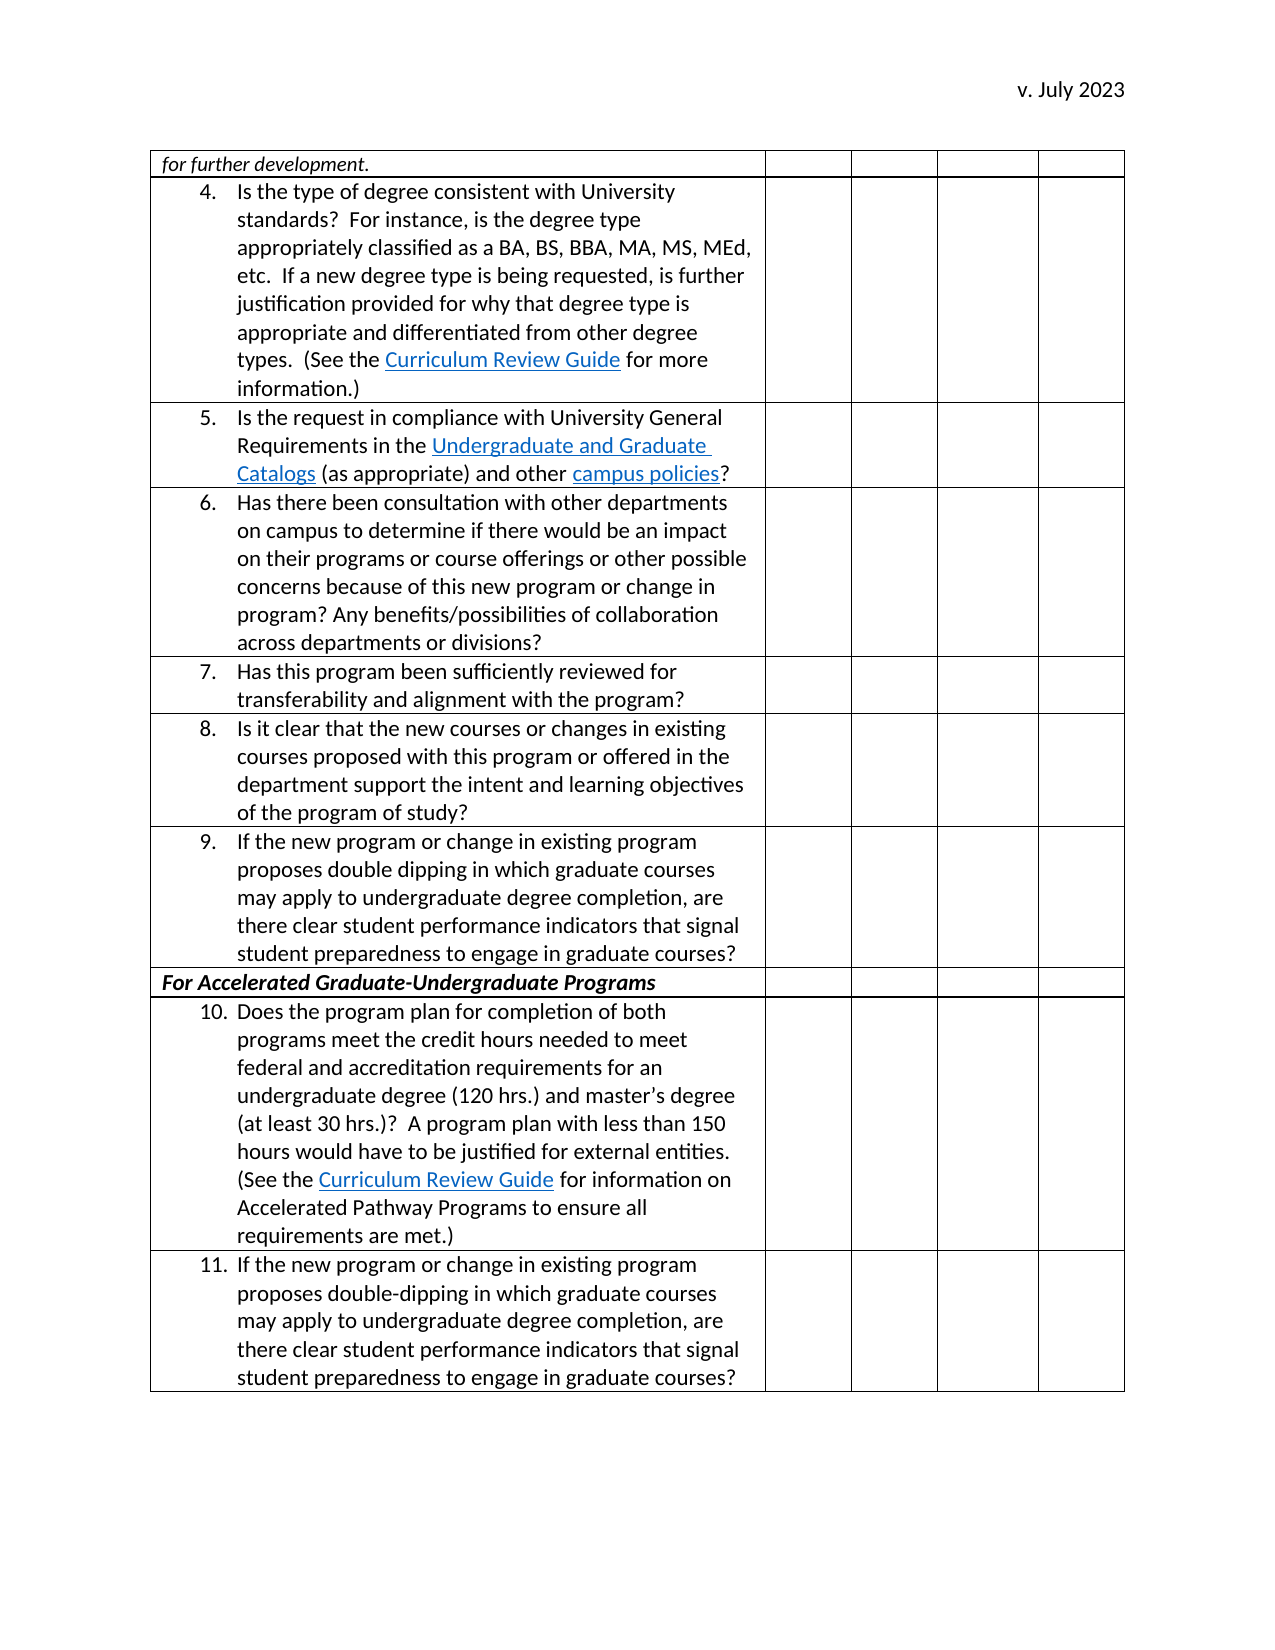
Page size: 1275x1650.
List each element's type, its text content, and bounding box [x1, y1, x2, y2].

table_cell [151, 151, 765, 176]
table_cell [852, 968, 937, 996]
table_cell [766, 968, 851, 996]
table_cell [938, 151, 1038, 176]
table_cell [852, 657, 937, 713]
table_cell [852, 178, 937, 402]
table_cell [938, 488, 1038, 656]
table_cell [766, 1251, 851, 1391]
table_cell [1039, 827, 1124, 967]
table_cell [852, 488, 937, 656]
table_cell If the new program or change in existing program proposes double-dipping in which graduate courses may apply to undergraduate degree completion, are there clear student performance indicators that signal student preparedness to engage in graduate courses? [151, 1251, 765, 1391]
table_cell Is it clear that the new courses or changes in existing courses proposed with this program or offered in the department support the intent and learning objectives of the program of study? [151, 714, 765, 826]
table_cell Is the request in compliance with University General Requirements in the Undergraduate and Graduate Catalogs (as appropriate) and other campus policies? [151, 403, 765, 487]
table_cell [938, 403, 1038, 487]
table_cell Is the type of degree consistent with University standards? For instance, is the degree type appropriately classified as a BA, BS, BBA, MA, MS, MEd, etc. If a new degree type is being requested, is further justification provided for why that degree type is appropriate and differentiated from other degree types. (See the Curriculum Review Guide for more information.) [151, 178, 765, 402]
table_cell [938, 714, 1038, 826]
table_cell [766, 151, 851, 176]
table_cell [938, 657, 1038, 713]
table_cell Has there been consultation with other departments on campus to determine if there would be an impact on their programs or course offerings or other possible concerns because of this new program or change in program? Any benefits/possibilities of collaboration across departments or divisions? [151, 488, 765, 656]
table_cell [1039, 968, 1124, 996]
table_cell [766, 178, 851, 402]
table_cell [1039, 657, 1124, 713]
table_cell [766, 488, 851, 656]
table_cell [1039, 403, 1124, 487]
table_cell [852, 151, 937, 176]
table_cell Has this program been sufficiently reviewed for transferability and alignment with the program? [151, 657, 765, 713]
table_cell [852, 403, 937, 487]
table_cell [1039, 998, 1124, 1249]
table_cell [938, 827, 1038, 967]
table_cell [852, 1251, 937, 1391]
table_cell [938, 178, 1038, 402]
table_cell [1039, 714, 1124, 826]
table_cell [852, 827, 937, 967]
table_cell [766, 827, 851, 967]
table_cell If the new program or change in existing program proposes double dipping in which graduate courses may apply to undergraduate degree completion, are there clear student performance indicators that signal student preparedness to engage in graduate courses? [151, 827, 765, 967]
table_cell [938, 1251, 1038, 1391]
table_cell For Accelerated Graduate-Undergraduate Programs [151, 968, 765, 996]
table_cell [766, 403, 851, 487]
table_cell [938, 998, 1038, 1249]
table_cell [1039, 488, 1124, 656]
table_cell Does the program plan for completion of both programs meet the credit hours needed to meet federal and accreditation requirements for an undergraduate degree (120 hrs.) and master’s degree (at least 30 hrs.)? A program plan with less than 150 hours would have to be justified for external entities. (See the Curriculum Review Guide for information on Accelerated Pathway Programs to ensure all requirements are met.) [151, 998, 765, 1249]
table_cell [766, 657, 851, 713]
table_cell [1039, 151, 1124, 176]
table_cell [766, 714, 851, 826]
table_cell [1039, 1251, 1124, 1391]
table_cell [938, 968, 1038, 996]
table_cell [852, 998, 937, 1249]
table_cell [852, 714, 937, 826]
table_cell [766, 998, 851, 1249]
table_cell [1039, 178, 1124, 402]
